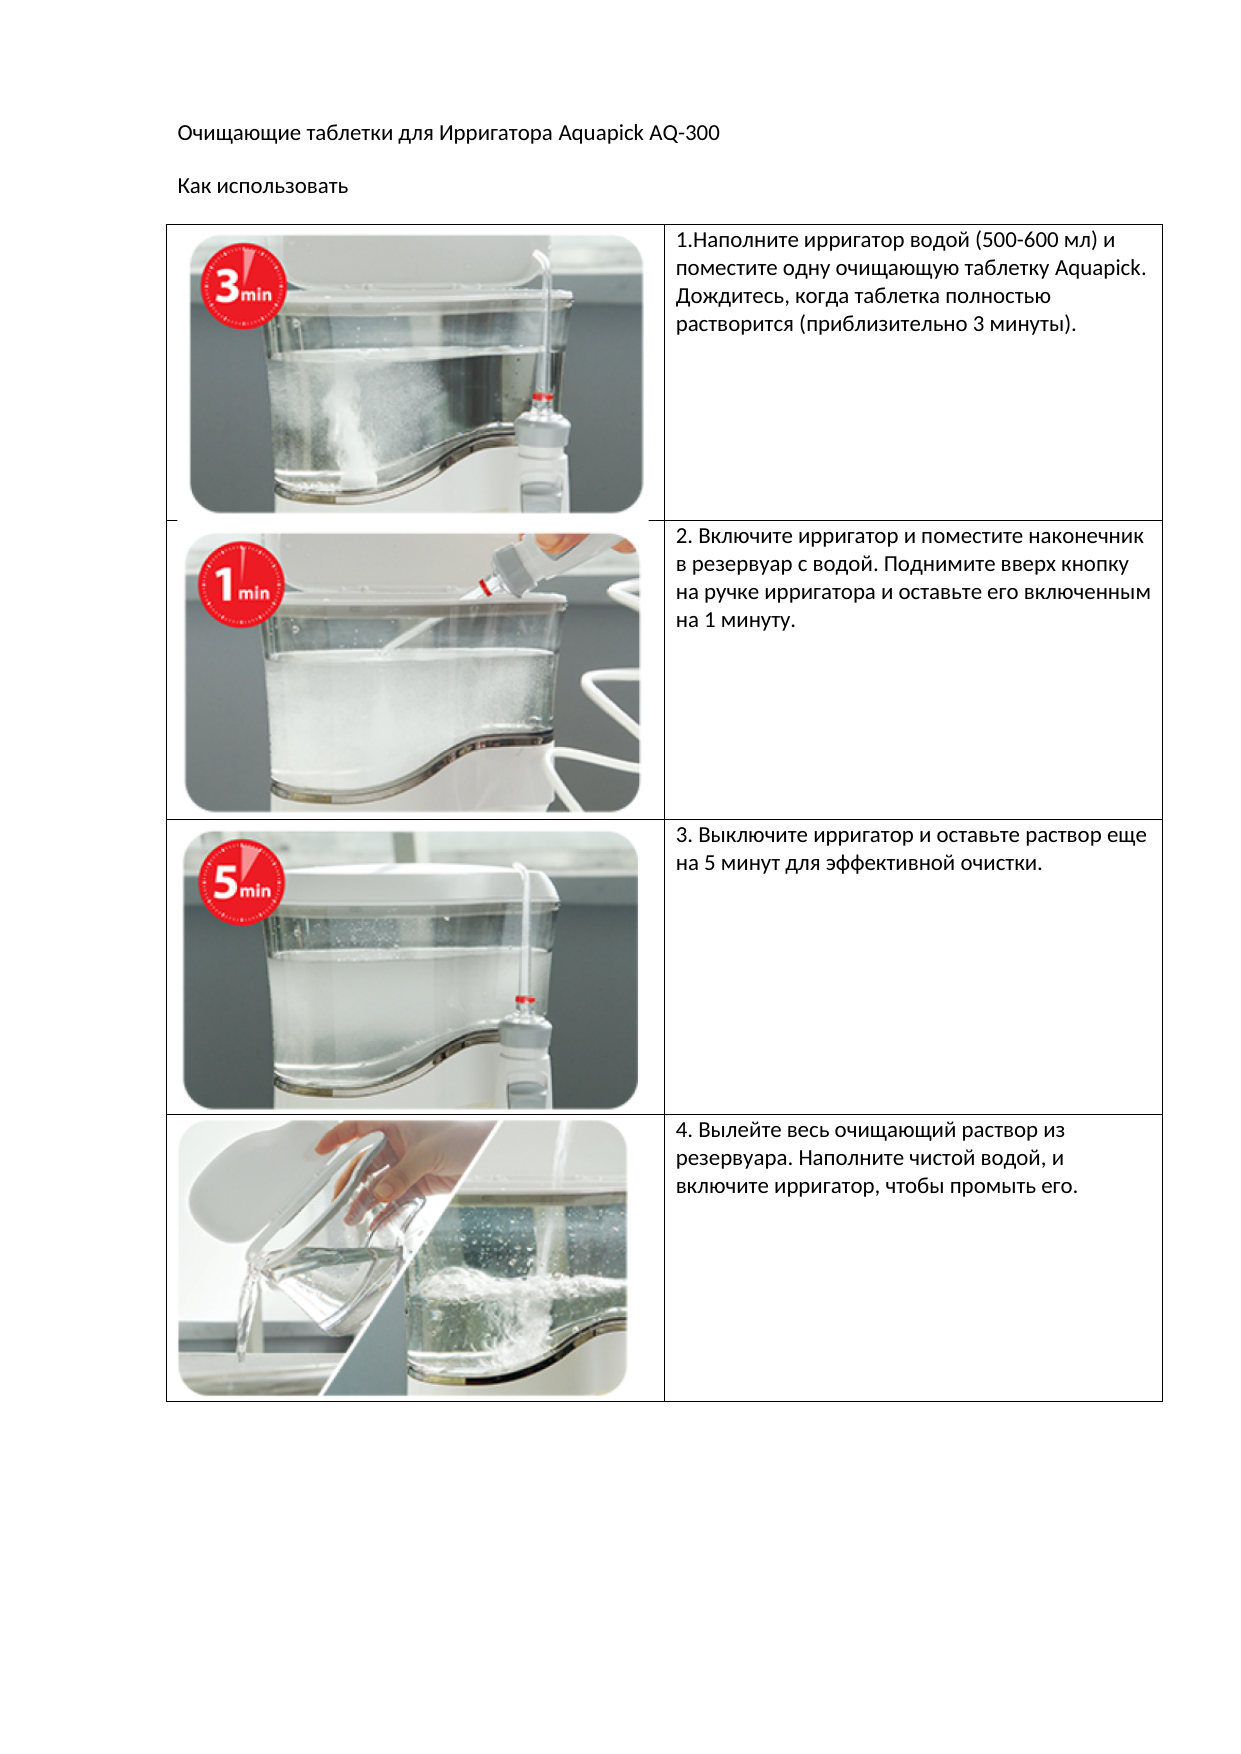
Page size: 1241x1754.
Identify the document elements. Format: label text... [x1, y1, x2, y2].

table_header [167, 225, 177, 520]
picture [177, 225, 651, 819]
table_cell [651, 521, 664, 819]
table_cell 2. Включите ирригатор и поместите наконечник в резервуар с водой. Поднимите вверх кнопку на ручке ирригатора и оставьте его включенным на 1 минуту. [665, 521, 1162, 819]
picture [177, 820, 652, 1114]
table_header [649, 225, 664, 520]
table_header 1.Наполните ирригатор водой (500-600 мл) и поместите одну очищающую таблетку Aquapick. Дождитесь, когда таблетка полностью растворится (приблизительно 3 минуты). [665, 225, 1162, 520]
table_cell [167, 521, 177, 819]
text Очищающие таблетки для Ирригатора Aquapick AQ-300 [177, 118, 1152, 146]
table_cell [634, 1115, 664, 1401]
table_cell [167, 1115, 177, 1401]
table_cell 4. Вылейте весь очищающий раствор из резервуара. Наполните чистой водой, и включите ирригатор, чтобы промыть его. [665, 1115, 1162, 1401]
table_cell [652, 820, 664, 1114]
table_cell [167, 820, 177, 1114]
table_cell 3. Выключите ирригатор и оставьте раствор еще на 5 минут для эффективной очистки. [665, 820, 1162, 1114]
text Как использовать [177, 171, 1152, 199]
picture [177, 1115, 634, 1401]
